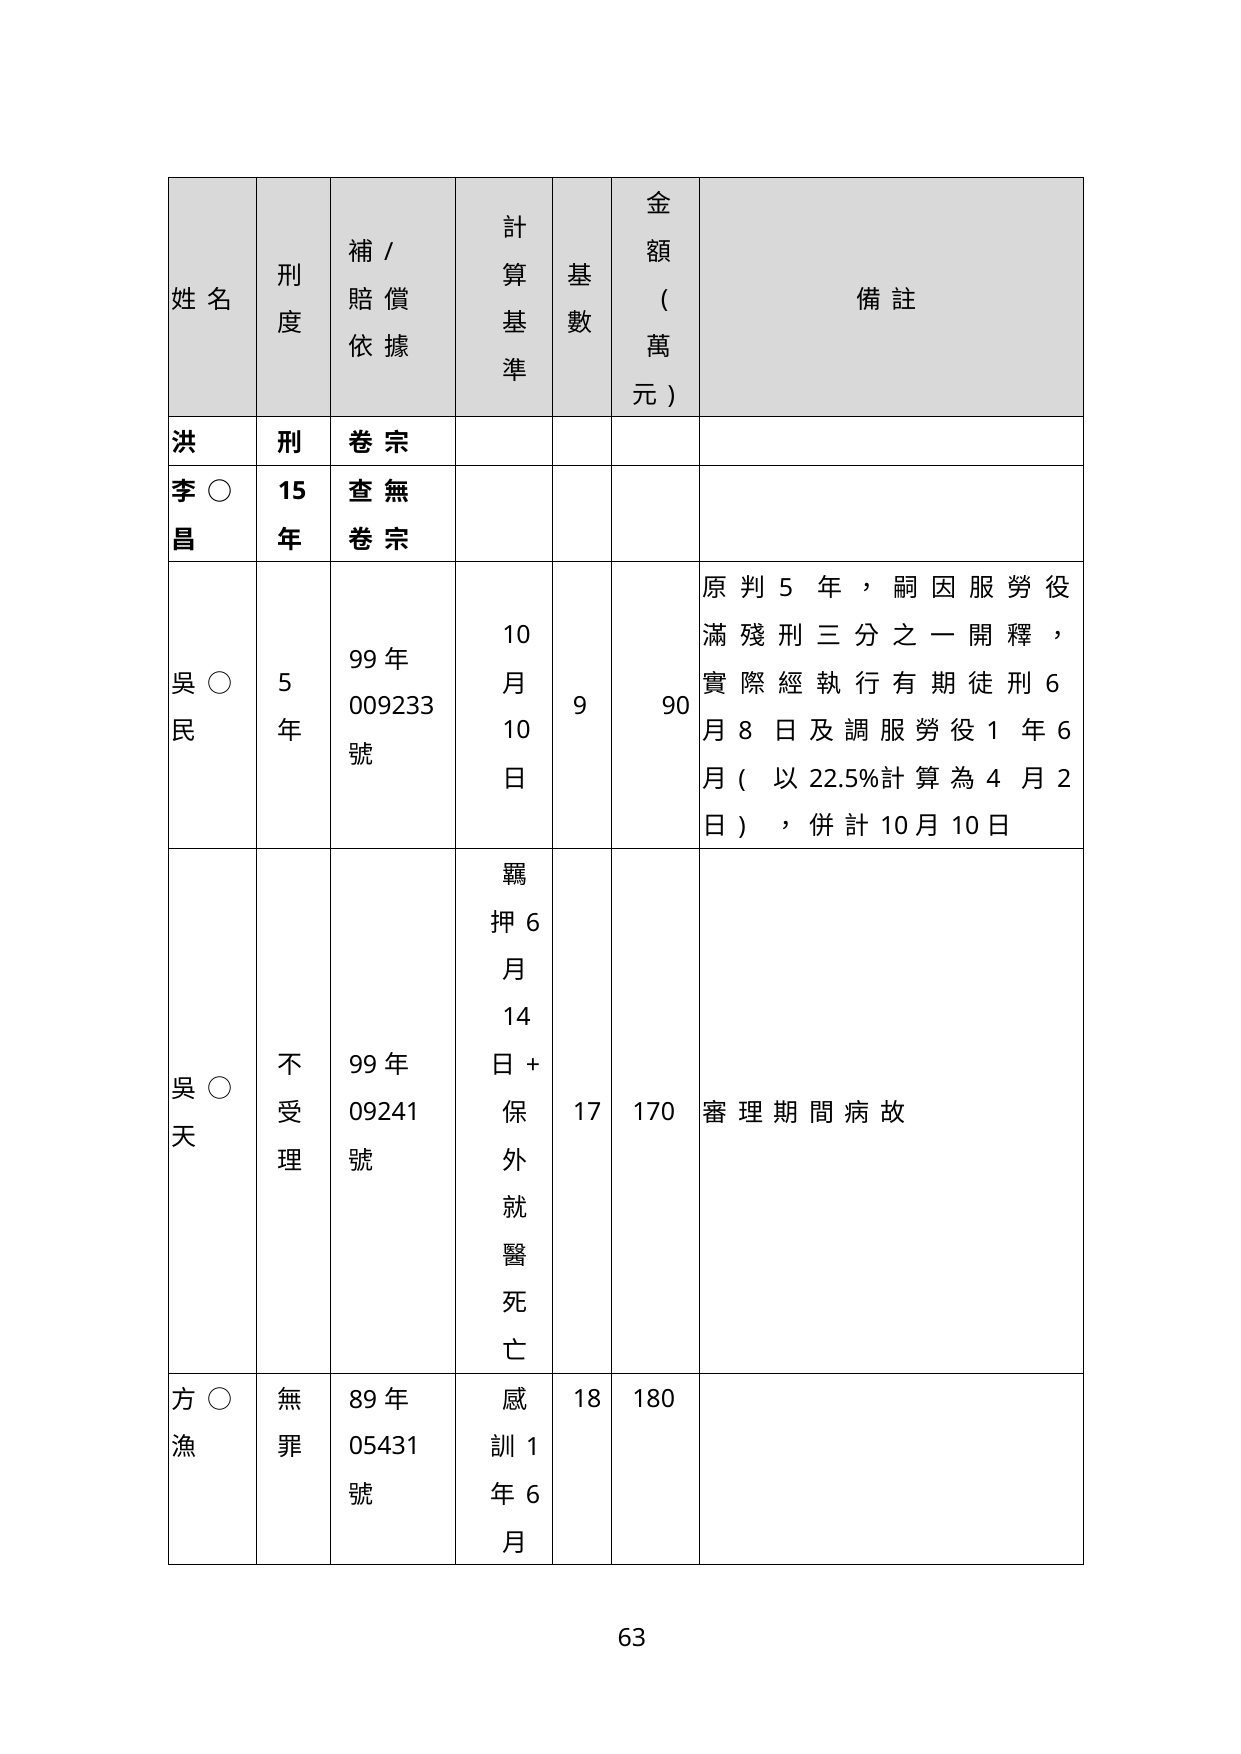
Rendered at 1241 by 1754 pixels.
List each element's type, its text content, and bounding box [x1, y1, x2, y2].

table_header 備註 [700, 178, 1083, 416]
table_cell [612, 466, 699, 561]
table_cell [700, 1374, 1083, 1564]
table_header 計算 基準 [456, 178, 552, 416]
table_cell [553, 417, 611, 465]
table_cell 99年009233號 [331, 562, 455, 848]
table_header 基數 [553, 178, 611, 416]
table_cell 死刑 [257, 417, 330, 465]
table_cell 吳○天 [169, 849, 256, 1372]
table_cell 感訓1年6月併計羈押2年1月7日 [456, 1374, 552, 1564]
table_cell 李○昌 [169, 466, 256, 561]
table_cell 170 [612, 849, 699, 1372]
table_cell 99年09241號 [331, 849, 455, 1372]
table_cell [612, 417, 699, 465]
table_cell [700, 417, 1083, 465]
table_cell 段光洪 [169, 417, 256, 465]
table_cell 不受理 [257, 849, 330, 1372]
table_cell 5年 [257, 562, 330, 848]
table_cell 18 [553, 1374, 611, 1564]
table_cell 10月10日 [456, 562, 552, 848]
table_header 金額(萬元) [612, 178, 699, 416]
table_cell 9 [553, 562, 611, 848]
table_cell 原判5年，嗣因服勞役滿殘刑三分之一開釋，實際經執行有期徒刑6月8日及調服勞役1年6月(以22.5%計算為4月2日)，併計10月10日 [700, 562, 1083, 848]
table_cell [456, 466, 552, 561]
table_cell 查無卷宗 [331, 417, 455, 465]
table_cell [553, 466, 611, 561]
table_cell 17 [553, 849, 611, 1372]
table_cell [700, 466, 1083, 561]
table_cell 審理期間病故 [700, 849, 1083, 1372]
table_cell 89年05431號 [331, 1374, 455, 1564]
table_header 姓名 [169, 178, 256, 416]
table_cell 吳○民 [169, 562, 256, 848]
table_cell [456, 417, 552, 465]
table_cell 無罪 [257, 1374, 330, 1564]
table_cell 方○漁 [169, 1374, 256, 1564]
table_cell 羈押6月14日+保外就醫死亡 [456, 849, 552, 1372]
table_cell 查無卷宗 [331, 466, 455, 561]
table_cell 180 [612, 1374, 699, 1564]
table_header 刑度 [257, 178, 330, 416]
table_cell 90 [612, 562, 699, 848]
table_header 補/賠償依據 [331, 178, 455, 416]
table_cell 15年 [257, 466, 330, 561]
